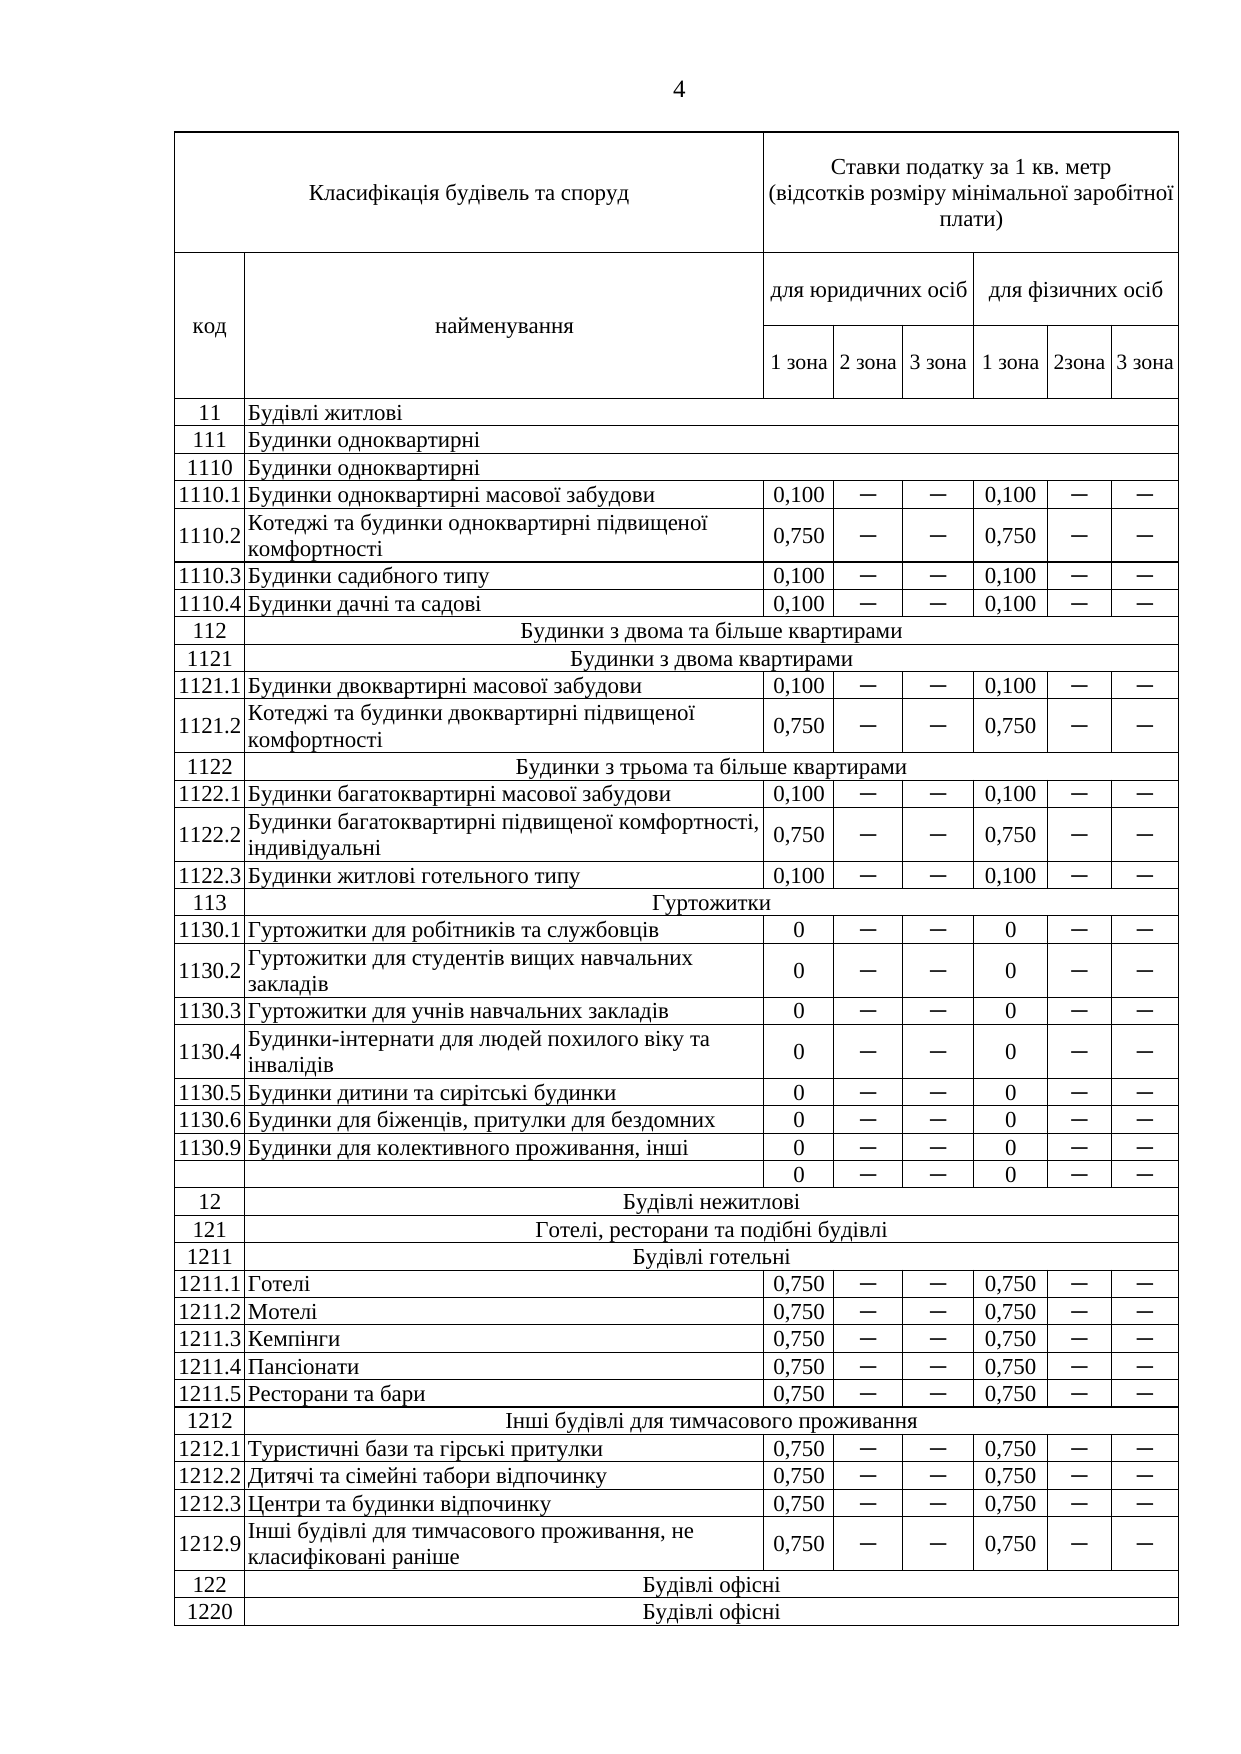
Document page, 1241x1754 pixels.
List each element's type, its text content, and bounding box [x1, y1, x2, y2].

table_cell 1121.2 [175, 699, 244, 752]
table_cell 0 [764, 1161, 833, 1187]
table_cell Будинки для біженців, притулки для бездомних [245, 1106, 763, 1132]
table_cell ─ [834, 808, 902, 861]
table_cell ─ [903, 1298, 973, 1324]
table_cell ─ [1112, 1325, 1178, 1352]
table_cell 0,750 [974, 1462, 1047, 1489]
table_cell Будівлі офісні [245, 1571, 1178, 1597]
table_cell ─ [834, 1353, 902, 1379]
table_cell 0 [974, 1106, 1047, 1132]
table_cell ─ [834, 1325, 902, 1352]
table_cell Будинки одноквартирні масової забудови [245, 481, 763, 508]
table_cell ─ [903, 590, 973, 616]
table_cell 1220 [175, 1598, 244, 1624]
table_cell Ресторани та бари [245, 1380, 763, 1406]
table_cell 1121.1 [175, 672, 244, 698]
table_cell 1130.3 [175, 998, 244, 1024]
table_cell 0,750 [974, 1353, 1047, 1379]
table_cell 0 [974, 1134, 1047, 1160]
table_cell 0,100 [974, 781, 1047, 807]
table_cell ─ [1112, 1435, 1178, 1461]
table_cell ─ [903, 481, 973, 508]
table_cell ─ [903, 1025, 973, 1078]
table_cell 0,750 [974, 1298, 1047, 1324]
table_cell Будинки для колективного проживання, інші [245, 1134, 763, 1160]
table_cell 0 [974, 1025, 1047, 1078]
table_cell ─ [903, 1435, 973, 1461]
table_cell ─ [1048, 1298, 1111, 1324]
table_cell Будинки дитини та сирітські будинки [245, 1079, 763, 1105]
table_cell Будинки садибного типу [245, 563, 763, 589]
table_cell ─ [903, 699, 973, 752]
table_cell ─ [1112, 1079, 1178, 1105]
table_cell 111 [175, 426, 244, 453]
table_cell ─ [903, 862, 973, 888]
table_cell 0,750 [974, 1325, 1047, 1352]
table_cell 1110 [175, 454, 244, 480]
table_cell ─ [1112, 1134, 1178, 1160]
table_cell 1211.3 [175, 1325, 244, 1352]
table_cell ─ [903, 781, 973, 807]
table_cell Туристичні бази та гірські притулки [245, 1435, 763, 1461]
table_cell ─ [1048, 672, 1111, 698]
table_cell ─ [1048, 699, 1111, 752]
table_cell ─ [903, 509, 973, 561]
table_cell Гуртожитки для робітників та службовців [245, 916, 763, 943]
table_cell ─ [1112, 944, 1178, 997]
table_cell 3 зона [1112, 326, 1178, 398]
table_cell 121 [175, 1216, 244, 1242]
table_cell ─ [834, 1462, 902, 1489]
table_cell 112 [175, 617, 244, 643]
table_cell 0,750 [974, 1380, 1047, 1406]
table_cell 1212.3 [175, 1490, 244, 1516]
table_cell 1130.2 [175, 944, 244, 997]
table_cell ─ [1112, 1298, 1178, 1324]
table_cell 0,750 [974, 808, 1047, 861]
table_cell 0,750 [764, 699, 833, 752]
table_cell Будинки житлові готельного типу [245, 862, 763, 888]
table_cell ─ [1048, 1490, 1111, 1516]
table_cell 1122.2 [175, 808, 244, 861]
table_cell ─ [1048, 1517, 1111, 1570]
table_cell Кемпінги [245, 1325, 763, 1352]
table_cell 1212 [175, 1408, 244, 1434]
table_cell ─ [903, 1161, 973, 1187]
table_cell Гуртожитки [245, 889, 1178, 915]
table_cell ─ [834, 862, 902, 888]
table_cell 0 [974, 1079, 1047, 1105]
table_cell ─ [1112, 699, 1178, 752]
table_cell 0,750 [974, 509, 1047, 561]
table_cell ─ [1112, 998, 1178, 1024]
table_cell 1110.2 [175, 509, 244, 561]
table_cell 1130.4 [175, 1025, 244, 1078]
table_cell Будинки багатоквартирні масової забудови [245, 781, 763, 807]
table_cell 0,750 [764, 1517, 833, 1570]
table_cell 0 [764, 916, 833, 943]
table_cell 1130.9 [175, 1134, 244, 1160]
table_cell 0,750 [974, 699, 1047, 752]
table_cell ─ [1112, 590, 1178, 616]
table_cell 0,100 [764, 672, 833, 698]
table_cell ─ [834, 944, 902, 997]
table_cell ─ [1112, 1025, 1178, 1078]
table_cell ─ [834, 1435, 902, 1461]
table_cell 0 [764, 1025, 833, 1078]
table_cell Будинки з трьома та більше квартирами [245, 753, 1178, 779]
table_cell 1122.1 [175, 781, 244, 807]
table_cell 1110.3 [175, 563, 244, 589]
table_cell ─ [1048, 1325, 1111, 1352]
table_cell 1211.4 [175, 1353, 244, 1379]
table_cell 12 [175, 1188, 244, 1215]
table_cell ─ [1112, 916, 1178, 943]
table_cell ─ [834, 916, 902, 943]
table_cell ─ [1112, 781, 1178, 807]
table_cell [245, 1161, 763, 1187]
table_cell 0,750 [764, 509, 833, 561]
table_cell ─ [1048, 781, 1111, 807]
table_cell 1130.5 [175, 1079, 244, 1105]
table_cell Будинки дачні та садові [245, 590, 763, 616]
table_cell ─ [1048, 1106, 1111, 1132]
table_cell 0,750 [764, 1435, 833, 1461]
table_cell Гуртожитки для студентів вищих навчальних закладів [245, 944, 763, 997]
table_cell Будинки з двома квартирами [245, 645, 1178, 671]
table_cell 0 [764, 1134, 833, 1160]
table_cell 0,100 [974, 672, 1047, 698]
table_cell ─ [1048, 998, 1111, 1024]
table_cell 0,750 [974, 1517, 1047, 1570]
table_cell 0 [974, 916, 1047, 943]
table_cell Котеджі та будинки одноквартирні підвищеної комфортності [245, 509, 763, 561]
table_cell ─ [1048, 862, 1111, 888]
table_cell 0,750 [764, 1353, 833, 1379]
table_cell ─ [903, 1106, 973, 1132]
table_cell ─ [1048, 808, 1111, 861]
table_cell 0 [764, 1106, 833, 1132]
table_cell ─ [1048, 1380, 1111, 1406]
table_cell Будівлі готельні [245, 1243, 1178, 1269]
table_cell ─ [1112, 1462, 1178, 1489]
table_cell 0,100 [974, 563, 1047, 589]
table_cell 1 зона [764, 326, 833, 398]
table_cell для юридичних осіб [764, 253, 973, 324]
table_cell ─ [1112, 481, 1178, 508]
table_cell ─ [1048, 1079, 1111, 1105]
table_cell 11 [175, 399, 244, 425]
table_cell ─ [903, 1353, 973, 1379]
table_cell 0,750 [764, 1298, 833, 1324]
table_cell 1212.1 [175, 1435, 244, 1461]
table_cell ─ [834, 998, 902, 1024]
table_cell 1212.9 [175, 1517, 244, 1570]
table_cell 1130.1 [175, 916, 244, 943]
table_cell Готелі [245, 1271, 763, 1297]
table_cell ─ [903, 998, 973, 1024]
table_cell ─ [834, 1271, 902, 1297]
table_cell 0,100 [974, 481, 1047, 508]
table_cell ─ [834, 1025, 902, 1078]
table_cell 113 [175, 889, 244, 915]
table_cell 0 [974, 944, 1047, 997]
table_cell ─ [1112, 563, 1178, 589]
table_cell ─ [834, 1161, 902, 1187]
table_cell 0,100 [974, 862, 1047, 888]
table_cell 0 [974, 1161, 1047, 1187]
table_cell ─ [1048, 916, 1111, 943]
table_cell Будинки багатоквартирні підвищеної комфортності, індивідуальні [245, 808, 763, 861]
table_cell ─ [903, 1271, 973, 1297]
table_cell ─ [834, 481, 902, 508]
table_cell ─ [1112, 862, 1178, 888]
table_cell 0,100 [974, 590, 1047, 616]
table_cell ─ [834, 781, 902, 807]
table_cell 1110.1 [175, 481, 244, 508]
table_cell ─ [834, 1517, 902, 1570]
table_cell 1211 [175, 1243, 244, 1269]
table_cell код [175, 253, 244, 398]
table_cell ─ [903, 1517, 973, 1570]
table_cell 0,750 [974, 1490, 1047, 1516]
table_cell ─ [834, 672, 902, 698]
table_cell Мотелі [245, 1298, 763, 1324]
table_cell 2зона [1048, 326, 1111, 398]
table_cell 0,750 [974, 1435, 1047, 1461]
table_cell ─ [903, 1325, 973, 1352]
table_cell для фізичних осіб [974, 253, 1178, 324]
table_cell Готелі, ресторани та подібні будівлі [245, 1216, 1178, 1242]
table_cell ─ [1112, 672, 1178, 698]
table_cell ─ [834, 1106, 902, 1132]
table_cell Котеджі та будинки двоквартирні підвищеної комфортності [245, 699, 763, 752]
table_cell ─ [1112, 1106, 1178, 1132]
table_cell ─ [903, 563, 973, 589]
table_cell ─ [1112, 509, 1178, 561]
table_cell 1211.1 [175, 1271, 244, 1297]
table_cell Будинки одноквартирні [245, 426, 1178, 453]
table_cell Будинки двоквартирні масової забудови [245, 672, 763, 698]
table_cell ─ [1048, 509, 1111, 561]
table_cell 0,750 [764, 1325, 833, 1352]
table_cell 1121 [175, 645, 244, 671]
table_cell 1212.2 [175, 1462, 244, 1489]
table_cell ─ [1048, 481, 1111, 508]
table_cell ─ [834, 509, 902, 561]
table_cell 122 [175, 1571, 244, 1597]
table_cell ─ [1112, 1517, 1178, 1570]
table_cell Пансіонати [245, 1353, 763, 1379]
table_cell ─ [903, 1462, 973, 1489]
table_cell ─ [903, 1079, 973, 1105]
table_cell ─ [1112, 1271, 1178, 1297]
table_cell 0,750 [974, 1271, 1047, 1297]
table_cell 3 зона [903, 326, 973, 398]
table_cell Будинки-інтернати для людей похилого віку та інвалідів [245, 1025, 763, 1078]
table_cell ─ [903, 1134, 973, 1160]
table_cell ─ [834, 590, 902, 616]
table_cell ─ [1112, 1353, 1178, 1379]
table_cell ─ [903, 1380, 973, 1406]
table_cell Будинки з двома та більше квартирами [245, 617, 1178, 643]
table_cell Будівлі житлові [245, 399, 1178, 425]
table_cell Будівлі нежитлові [245, 1188, 1178, 1215]
table_cell 1122.3 [175, 862, 244, 888]
table_cell ─ [1112, 1490, 1178, 1516]
table_cell ─ [834, 1134, 902, 1160]
table_cell ─ [1048, 1353, 1111, 1379]
table_cell Інші будівлі для тимчасового проживання [245, 1408, 1178, 1434]
table_cell 0,100 [764, 781, 833, 807]
table_cell ─ [903, 672, 973, 698]
table_cell 2 зона [834, 326, 902, 398]
table_cell ─ [1048, 1435, 1111, 1461]
table_cell ─ [834, 563, 902, 589]
table_cell ─ [834, 1298, 902, 1324]
table_cell ─ [1048, 563, 1111, 589]
table_cell ─ [1112, 808, 1178, 861]
table_cell ─ [834, 699, 902, 752]
table_cell ─ [1048, 944, 1111, 997]
table_cell ─ [903, 916, 973, 943]
table_cell ─ [1112, 1161, 1178, 1187]
table_cell 0,100 [764, 590, 833, 616]
table_header Класифікація будівель та споруд [175, 133, 763, 252]
table_cell ─ [1048, 1025, 1111, 1078]
table_cell 0,750 [764, 1271, 833, 1297]
table_cell 1211.2 [175, 1298, 244, 1324]
table_cell 1 зона [974, 326, 1047, 398]
table_cell ─ [903, 1490, 973, 1516]
table_cell ─ [834, 1079, 902, 1105]
table_cell ─ [903, 808, 973, 861]
table_cell ─ [1048, 1161, 1111, 1187]
table_cell 1122 [175, 753, 244, 779]
table_cell ─ [834, 1490, 902, 1516]
table_cell 0 [764, 1079, 833, 1105]
table_cell 0,100 [764, 481, 833, 508]
table_cell ─ [1048, 1271, 1111, 1297]
table_cell ─ [1112, 1380, 1178, 1406]
table_cell ─ [1048, 1462, 1111, 1489]
table_cell Інші будівлі для тимчасового проживання, не класифіковані раніше [245, 1517, 763, 1570]
table_cell 1110.4 [175, 590, 244, 616]
table_cell 0 [764, 944, 833, 997]
table_header Ставки податку за 1 кв. метр (відсотків розміру мінімальної заробітної плати) [764, 133, 1178, 252]
table_cell 0 [974, 998, 1047, 1024]
table_cell найменування [245, 253, 763, 398]
table_cell Центри та будинки відпочинку [245, 1490, 763, 1516]
table_cell ─ [903, 944, 973, 997]
table_cell [175, 1161, 244, 1187]
table_cell 0,750 [764, 1380, 833, 1406]
table_cell Гуртожитки для учнів навчальних закладів [245, 998, 763, 1024]
table_cell 0,100 [764, 862, 833, 888]
table_cell 1130.6 [175, 1106, 244, 1132]
table_cell ─ [834, 1380, 902, 1406]
table_cell Дитячі та сімейні табори відпочинку [245, 1462, 763, 1489]
table_cell 1211.5 [175, 1380, 244, 1406]
table_cell 0,750 [764, 1490, 833, 1516]
table_cell Будівлі офісні [245, 1598, 1178, 1624]
table_cell 0,100 [764, 563, 833, 589]
table_cell ─ [1048, 590, 1111, 616]
table_cell 0,750 [764, 1462, 833, 1489]
table_cell 0 [764, 998, 833, 1024]
table_cell Будинки одноквартирні [245, 454, 1178, 480]
table_cell ─ [1048, 1134, 1111, 1160]
table_cell 0,750 [764, 808, 833, 861]
